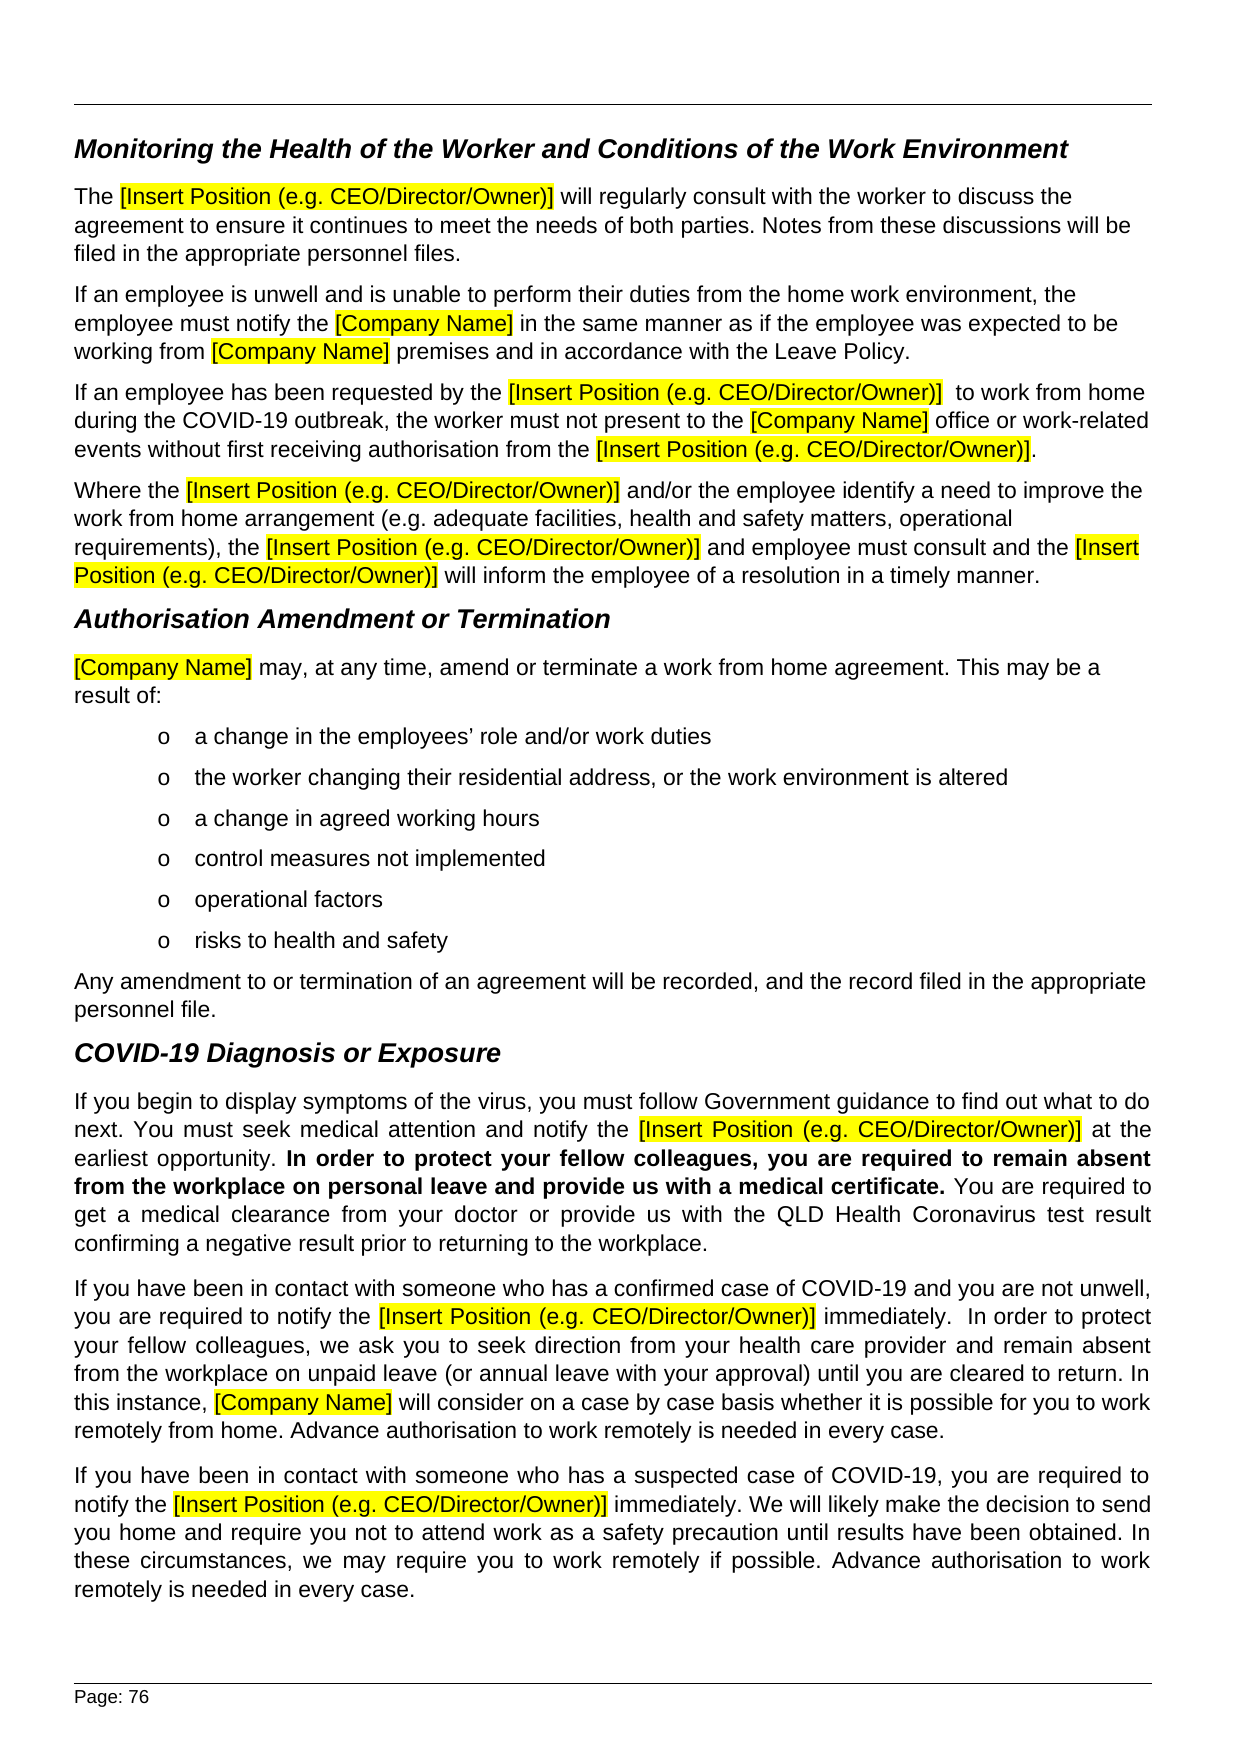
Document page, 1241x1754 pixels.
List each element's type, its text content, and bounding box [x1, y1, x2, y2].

list operational factors [157, 886, 1152, 914]
text Authorisation Amendment or Termination [74, 603, 1152, 634]
text COVID-19 Diagnosis or Exposure [74, 1037, 1152, 1068]
text Any amendment to or termination of an agreement will be recorded, and the record filed in the appropriate personnel file. [74, 968, 1152, 1023]
text [Company Name] may, at any time, amend or terminate a work from home agreement. This may be a result of: [74, 653, 1152, 708]
text Where the [Insert Position (e.g. CEO/Director/Owner)] and/or the employee identify a need to improve the work from home arrangement (e.g. adequate facilities, health and safety matters, operational requirements), the [Insert Position (e.g. CEO/Director/Owner)] and employee must consult and the [Insert Position (e.g. CEO/Director/Owner)] will inform the employee of a resolution in a timely manner. [74, 477, 1152, 588]
text If an employee is unwell and is unable to perform their duties from the home work environment, the employee must notify the [Company Name] in the same manner as if the employee was expected to be working from [Company Name] premises and in accordance with the Leave Policy. [74, 281, 1152, 364]
text The [Insert Position (e.g. CEO/Director/Owner)] will regularly consult with the worker to discuss the agreement to ensure it continues to meet the needs of both parties. Notes from these discussions will be filed in the appropriate personnel files. [74, 183, 1152, 267]
text Monitoring the Health of the Worker and Conditions of the Work Environment [74, 133, 1152, 164]
list risks to health and safety [157, 927, 1152, 955]
text If you begin to display symptoms of the virus, you must follow Government guidance to find out what to do next. You must seek medical attention and notify the [Insert Position (e.g. CEO/Director/Owner)] at the earliest opportunity. In order to protect your fellow colleagues, you are required to remain absent from the workplace on personal leave and provide us with a medical certificate. You are required to get a medical clearance from your doctor or provide us with the QLD Health Coronavirus test result confirming a negative result prior to returning to the workplace. [74, 1088, 1152, 1256]
text If you have been in contact with someone who has a suspected case of COVID-19, you are required to notify the [Insert Position (e.g. CEO/Director/Owner)] immediately. We will likely make the decision to send you home and require you not to attend work as a safety precaution until results have been obtained. In these circumstances, we may require you to work remotely if possible. Advance authorisation to work remotely is needed in every case. [74, 1462, 1152, 1602]
text If you have been in contact with someone who has a confirmed case of COVID-19 and you are not unwell, you are required to notify the [Insert Position (e.g. CEO/Director/Owner)] immediately. In order to protect your fellow colleagues, we ask you to seek direction from your health care provider and remain absent from the workplace on unpaid leave (or annual leave with your approval) until you are cleared to return. In this instance, [Company Name] will consider on a case by case basis whether it is possible for you to work remotely from home. Advance authorisation to work remotely is needed in every case. [74, 1275, 1152, 1443]
list control measures not implemented [157, 845, 1152, 874]
text If an employee has been requested by the [Insert Position (e.g. CEO/Director/Owner)] to work from home during the COVID-19 outbreak, the worker must not present to the [Company Name] office or work-related events without first receiving authorisation from the [Insert Position (e.g. CEO/Director/Owner)]. [74, 379, 1152, 462]
list a change in agreed working hours [157, 804, 1152, 833]
list the worker changing their residential address, or the work environment is altered [157, 764, 1152, 792]
list a change in the employees’ role and/or work duties [157, 723, 1152, 751]
